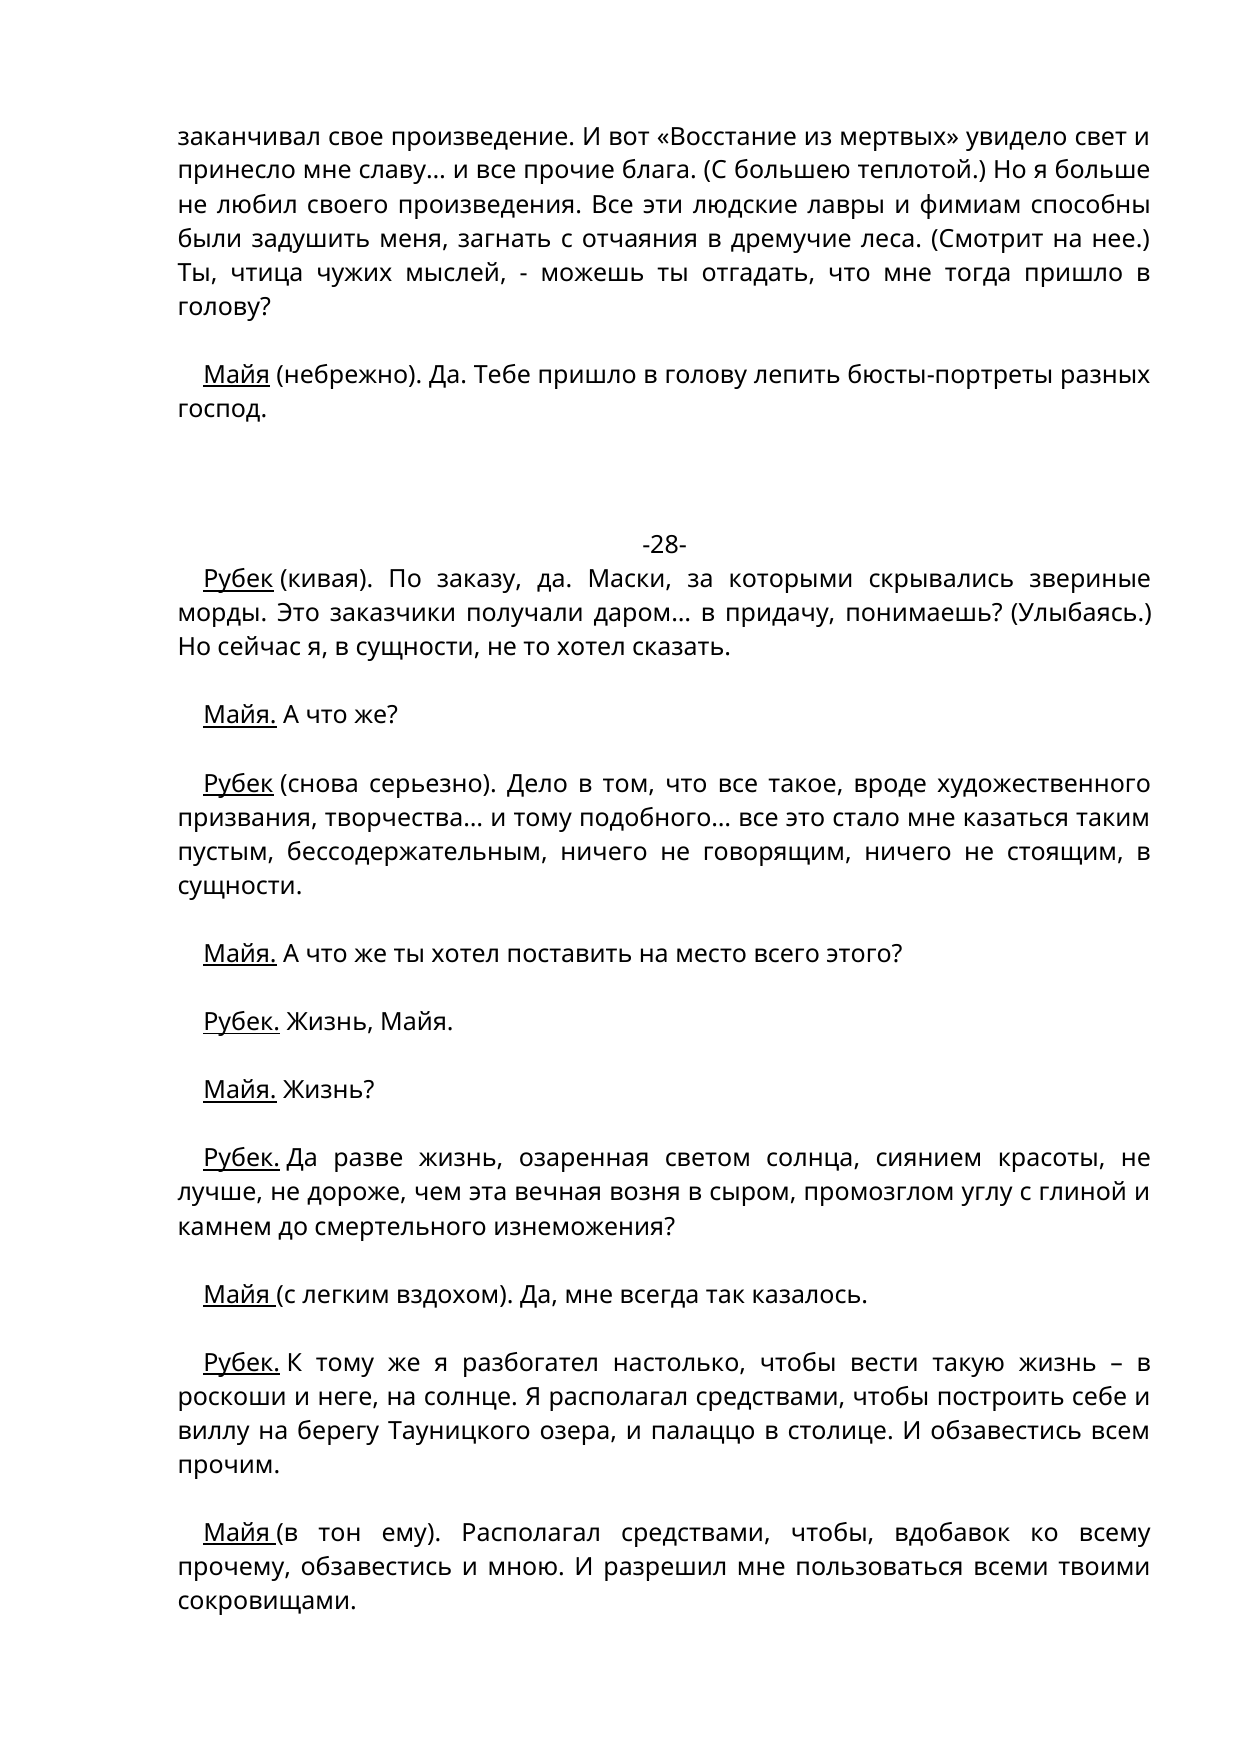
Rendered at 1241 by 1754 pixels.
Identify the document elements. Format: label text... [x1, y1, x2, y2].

text Майя. А что же? [177, 697, 1152, 731]
text Рубек. К тому же я разбогател настолько, чтобы вести такую жизнь – в роскоши и неге, на солнце. Я располагал средствами, чтобы построить себе и виллу на берегу Тауницкого озера, и палаццо в столице. И обзавестись всем прочим. [177, 1344, 1152, 1481]
text Майя. Жизнь? [177, 1072, 1152, 1106]
text Рубек (кивая). По заказу, да. Маски, за которыми скрывались звериные морды. Это заказчики получали даром… в придачу, понимаешь? (Улыбаясь.) Но сейчас я, в сущности, не то хотел сказать. [177, 561, 1152, 663]
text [177, 118, 1152, 322]
text Рубек. Да разве жизнь, озаренная светом солнца, сиянием красоты, не лучше, не дороже, чем эта вечная возня в сыром, промозглом углу с глиной и камнем до смертельного изнеможения? [177, 1140, 1152, 1242]
text Майя (небрежно). Да. Тебе пришло в голову лепить бюсты-портреты разных господ. [177, 357, 1152, 425]
text Рубек (снова серьезно). Дело в том, что все такое, вроде художественного призвания, творчества… и тому подобного… все это стало мне казаться таким пустым, бессодержательным, ничего не говорящим, ничего не стоящим, в сущности. [177, 765, 1152, 902]
text Рубек. Жизнь, Майя. [177, 1004, 1152, 1038]
text Майя (в тон ему). Располагал средствами, чтобы, вдобавок ко всему прочему, обзавестись и мною. И разрешил мне пользоваться всеми твоими сокровищами. [177, 1515, 1152, 1617]
text Майя. А что же ты хотел поставить на место всего этого? [177, 936, 1152, 970]
text -28- [177, 527, 1152, 561]
text Майя (с легким вздохом). Да, мне всегда так казалось. [177, 1276, 1152, 1310]
